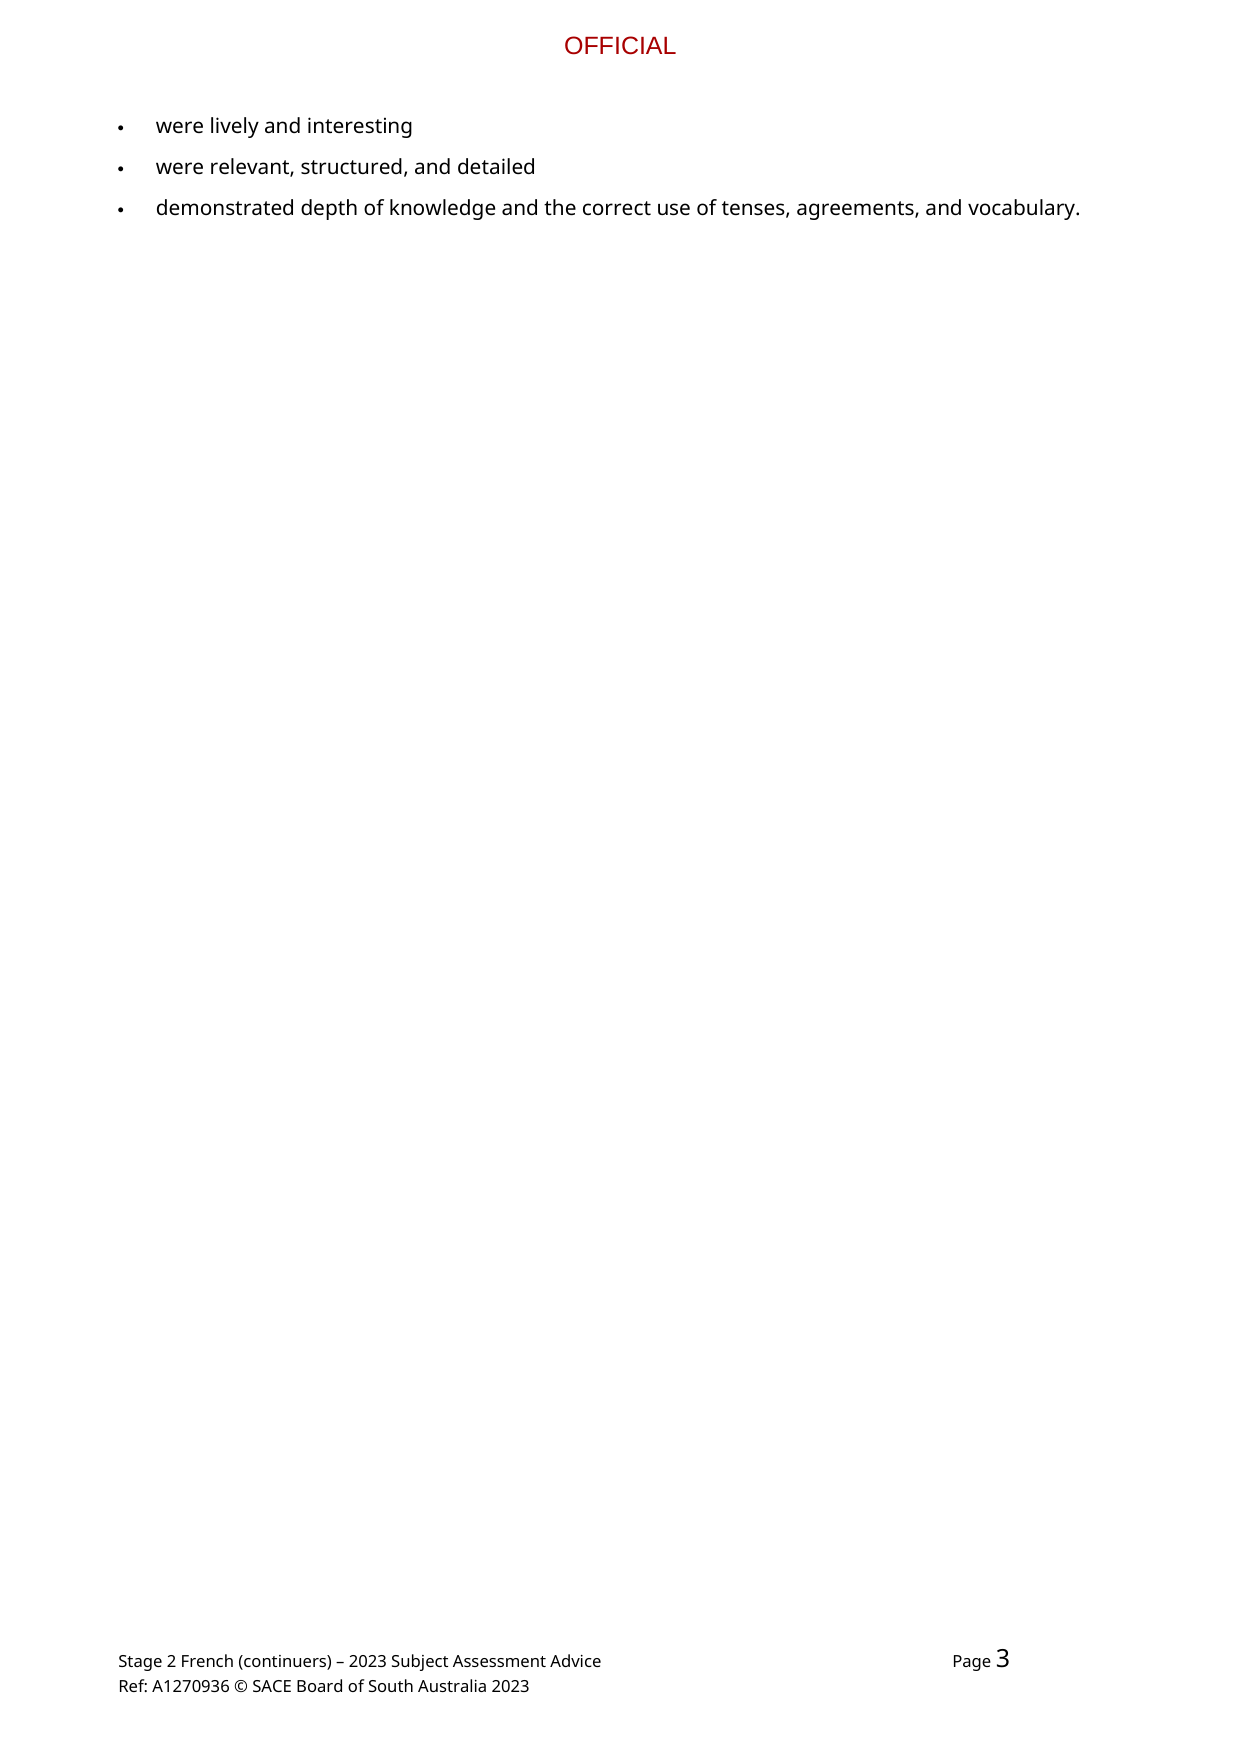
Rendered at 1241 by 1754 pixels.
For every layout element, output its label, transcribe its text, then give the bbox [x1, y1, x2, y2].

text were lively and interesting [118, 111, 1122, 140]
text were relevant, structured, and detailed [118, 152, 1122, 181]
text demonstrated depth of knowledge and the correct use of tenses, agreements, and vocabulary. [118, 193, 1122, 222]
